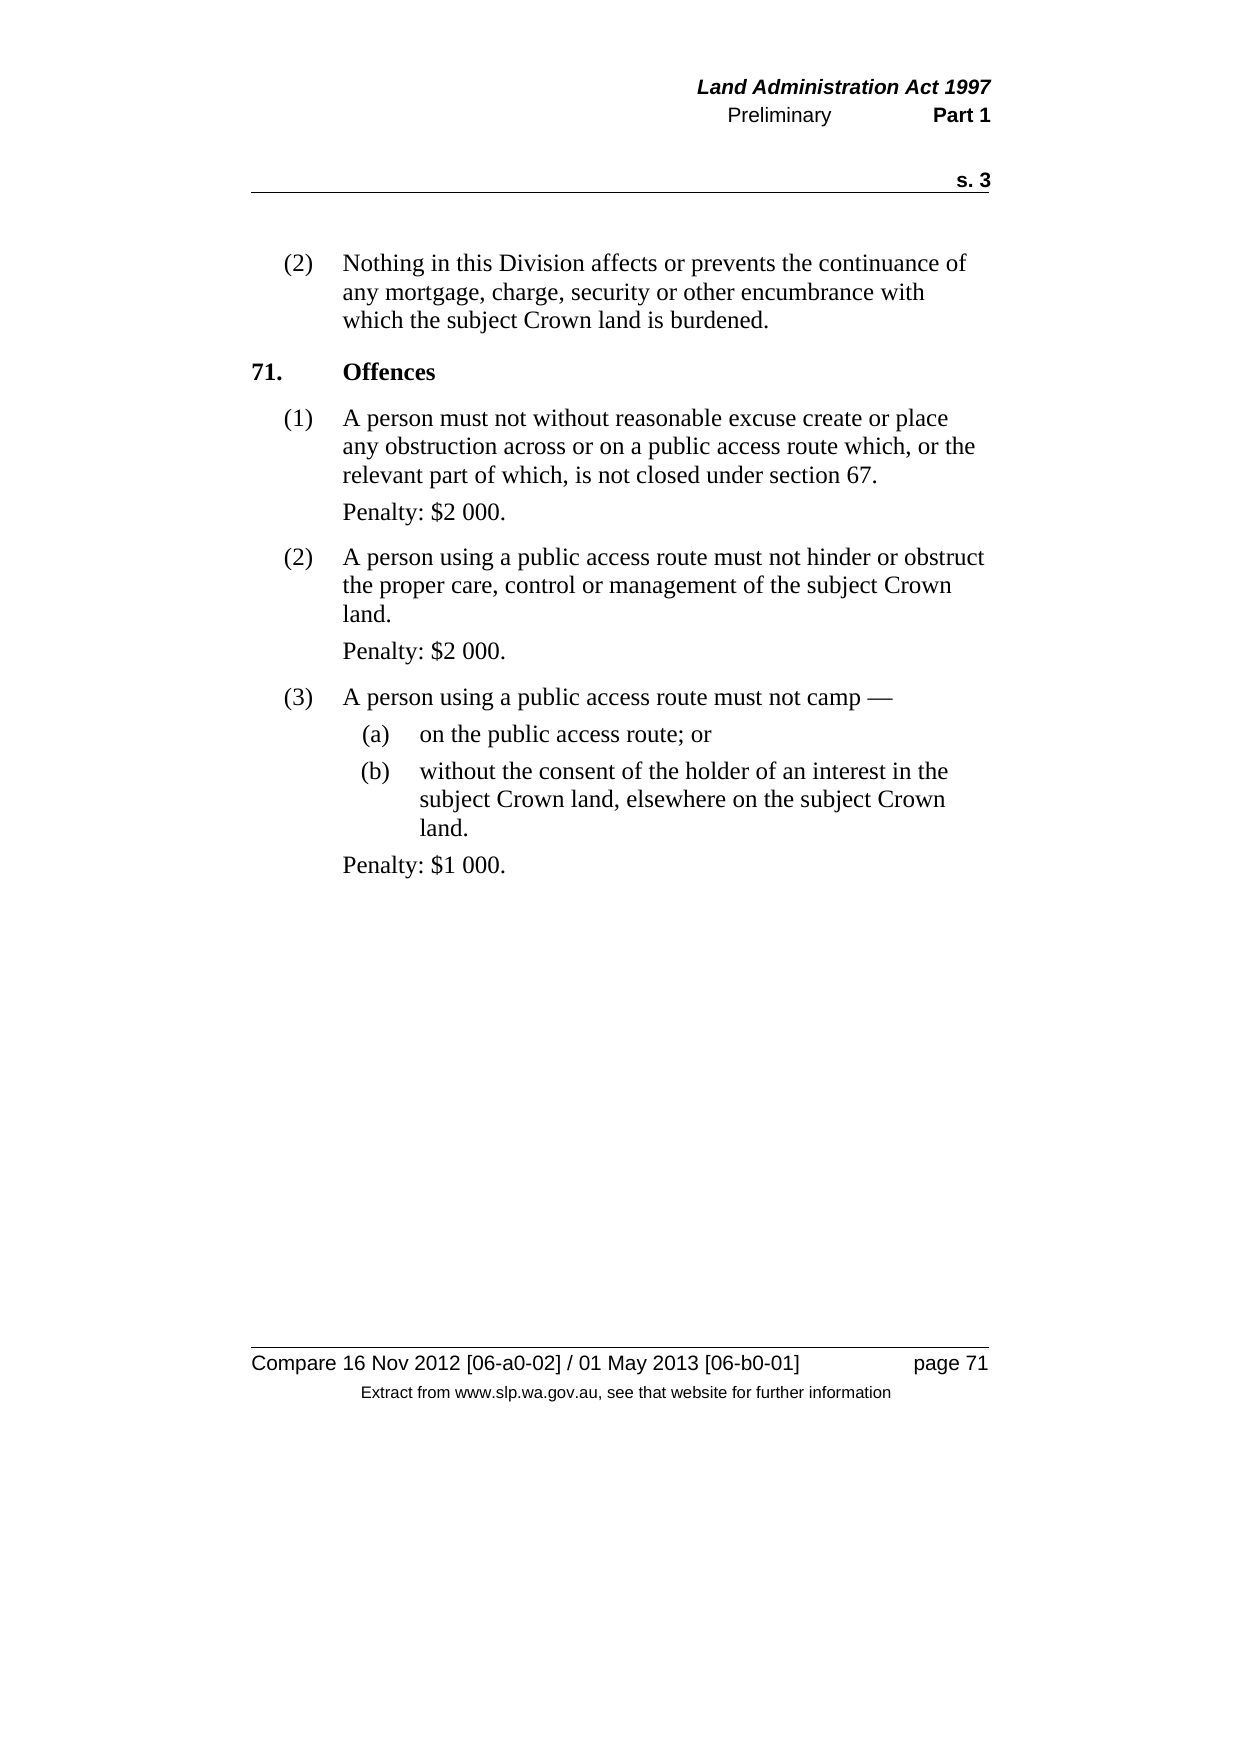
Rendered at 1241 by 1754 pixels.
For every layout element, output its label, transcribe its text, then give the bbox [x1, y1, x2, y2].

text (b) without the consent of the holder of an interest in the subject Crown land, elsewhere on the subject Crown land. [251, 756, 989, 842]
text (1) A person must not without reasonable excuse create or place any obstruction across or on a public access route which, or the relevant part of which, is not closed under section 67. [251, 403, 989, 489]
text (2) A person using a public access route must not hinder or obstruct the proper care, control or management of the subject Crown land. [251, 542, 989, 628]
text Penalty: $2 000. [251, 636, 989, 665]
text Penalty: $1 000. [251, 850, 989, 879]
text (a) on the public access route; or [251, 719, 989, 747]
text (2) Nothing in this Division affects or prevents the continuance of any mortgage, charge, security or other encumbrance with which the subject Crown land is burdened. [251, 248, 989, 334]
subtitle 71. Offences [251, 357, 989, 386]
text Penalty: $2 000. [251, 497, 989, 526]
text (3) A person using a public access route must not camp — [251, 682, 989, 710]
